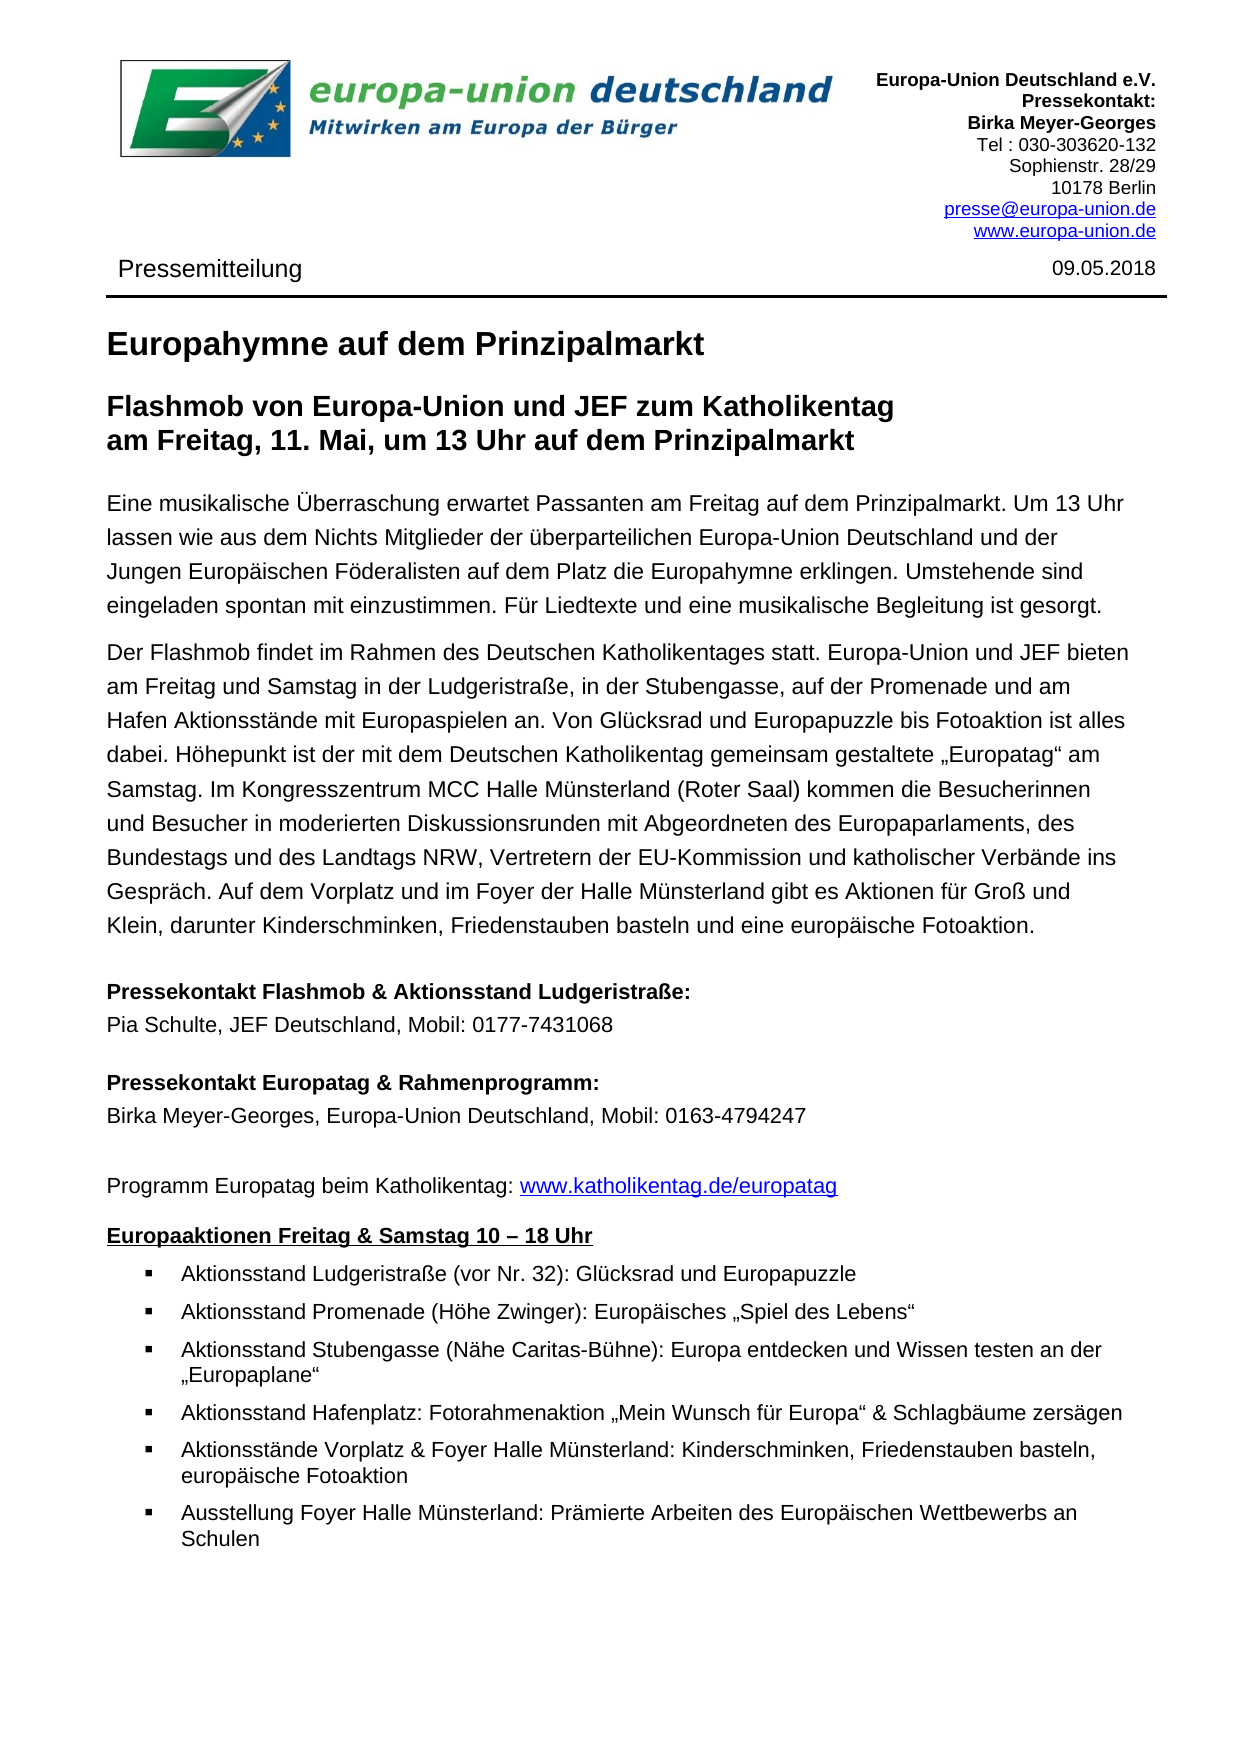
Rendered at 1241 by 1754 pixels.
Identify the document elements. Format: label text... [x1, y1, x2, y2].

text am Freitag, 11. Mai, um 13 Uhr auf dem Prinzipalmarkt [106, 423, 1134, 456]
list Ausstellung Foyer Halle Münsterland: Prämierte Arbeiten des Europäischen Wettbewerbs an Schulen [143, 1500, 1134, 1551]
text Flashmob von Europa-Union und JEF zum Katholikentag [106, 389, 1134, 423]
text Programm Europatag beim Katholikentag: www.katholikentag.de/europatag [106, 1173, 1134, 1198]
text Eine musikalische Überraschung erwartet Passanten am Freitag auf dem Prinzipalmarkt. Um 13 Uhr lassen wie aus dem Nichts Mitglieder der überparteilichen Europa-Union Deutschland und der Jungen Europäischen Föderalisten auf dem Platz die Europahymne erklingen. Umstehende sind eingeladen spontan mit einzustimmen. Für Liedtexte und eine musikalische Begleitung ist gesorgt. [106, 490, 1134, 619]
table_header [106, 59, 854, 241]
table_cell 09.05.2018 [854, 241, 1167, 295]
text Der Flashmob findet im Rahmen des Deutschen Katholikentages statt. Europa-Union und JEF bieten am Freitag und Samstag in der Ludgeristraße, in der Stubengasse, auf der Promenade und am Hafen Aktionsstände mit Europaspielen an. Von Glücksrad und Europapuzzle bis Fotoaktion ist alles dabei. Höhepunkt ist der mit dem Deutschen Katholikentag gemeinsam gestaltete „Europatag“ am Samstag. Im Kongresszentrum MCC Halle Münsterland (Roter Saal) kommen die Besucherinnen und Besucher in moderierten Diskussionsrunden mit Abgeordneten des Europaparlaments, des Bundestags und des Landtags NRW, Vertretern der EU-Kommission und katholischer Verbände ins Gespräch. Auf dem Vorplatz und im Foyer der Halle Münsterland gibt es Aktionen für Groß und Klein, darunter Kinderschminken, Friedenstauben basteln und eine europäische Fotoaktion. [106, 639, 1134, 939]
table_header Europa-Union Deutschland e.V. Pressekontakt: Birka Meyer-Georges Tel : 030-303620-132 Sophienstr. 28/29 10178 Berlin presse@europa-union.de www.europa-union.de [854, 59, 1167, 241]
list Aktionsstand Hafenplatz: Fotorahmenaktion „Mein Wunsch für Europa“ & Schlagbäume zersägen [143, 1399, 1134, 1425]
table_cell Pressemitteilung [106, 241, 854, 295]
text Europahymne auf dem Prinzipalmarkt [106, 298, 1134, 363]
text Europaaktionen Freitag & Samstag 10 – 18 Uhr [106, 1223, 1134, 1249]
list Aktionsstand Stubengasse (Nähe Caritas-Bühne): Europa entdecken und Wissen testen an der „Europaplane“ [143, 1337, 1134, 1387]
text Pressekontakt Flashmob & Aktionsstand Ludgeristraße: Pia Schulte, JEF Deutschland, Mobil: 0177-7431068 Pressekontakt Europatag & Rahmenprogramm: Birka Meyer-Georges, Europa-Union Deutschland, Mobil: 0163-4794247 [106, 979, 1134, 1128]
picture [117, 59, 843, 159]
list Aktionsstände Vorplatz & Foyer Halle Münsterland: Kinderschminken, Friedenstauben basteln, europäische Fotoaktion [143, 1437, 1134, 1488]
list Aktionsstand Ludgeristraße (vor Nr. 32): Glücksrad und Europapuzzle [143, 1261, 1134, 1286]
list Aktionsstand Promenade (Höhe Zwinger): Europäisches „Spiel des Lebens“ [143, 1299, 1134, 1324]
